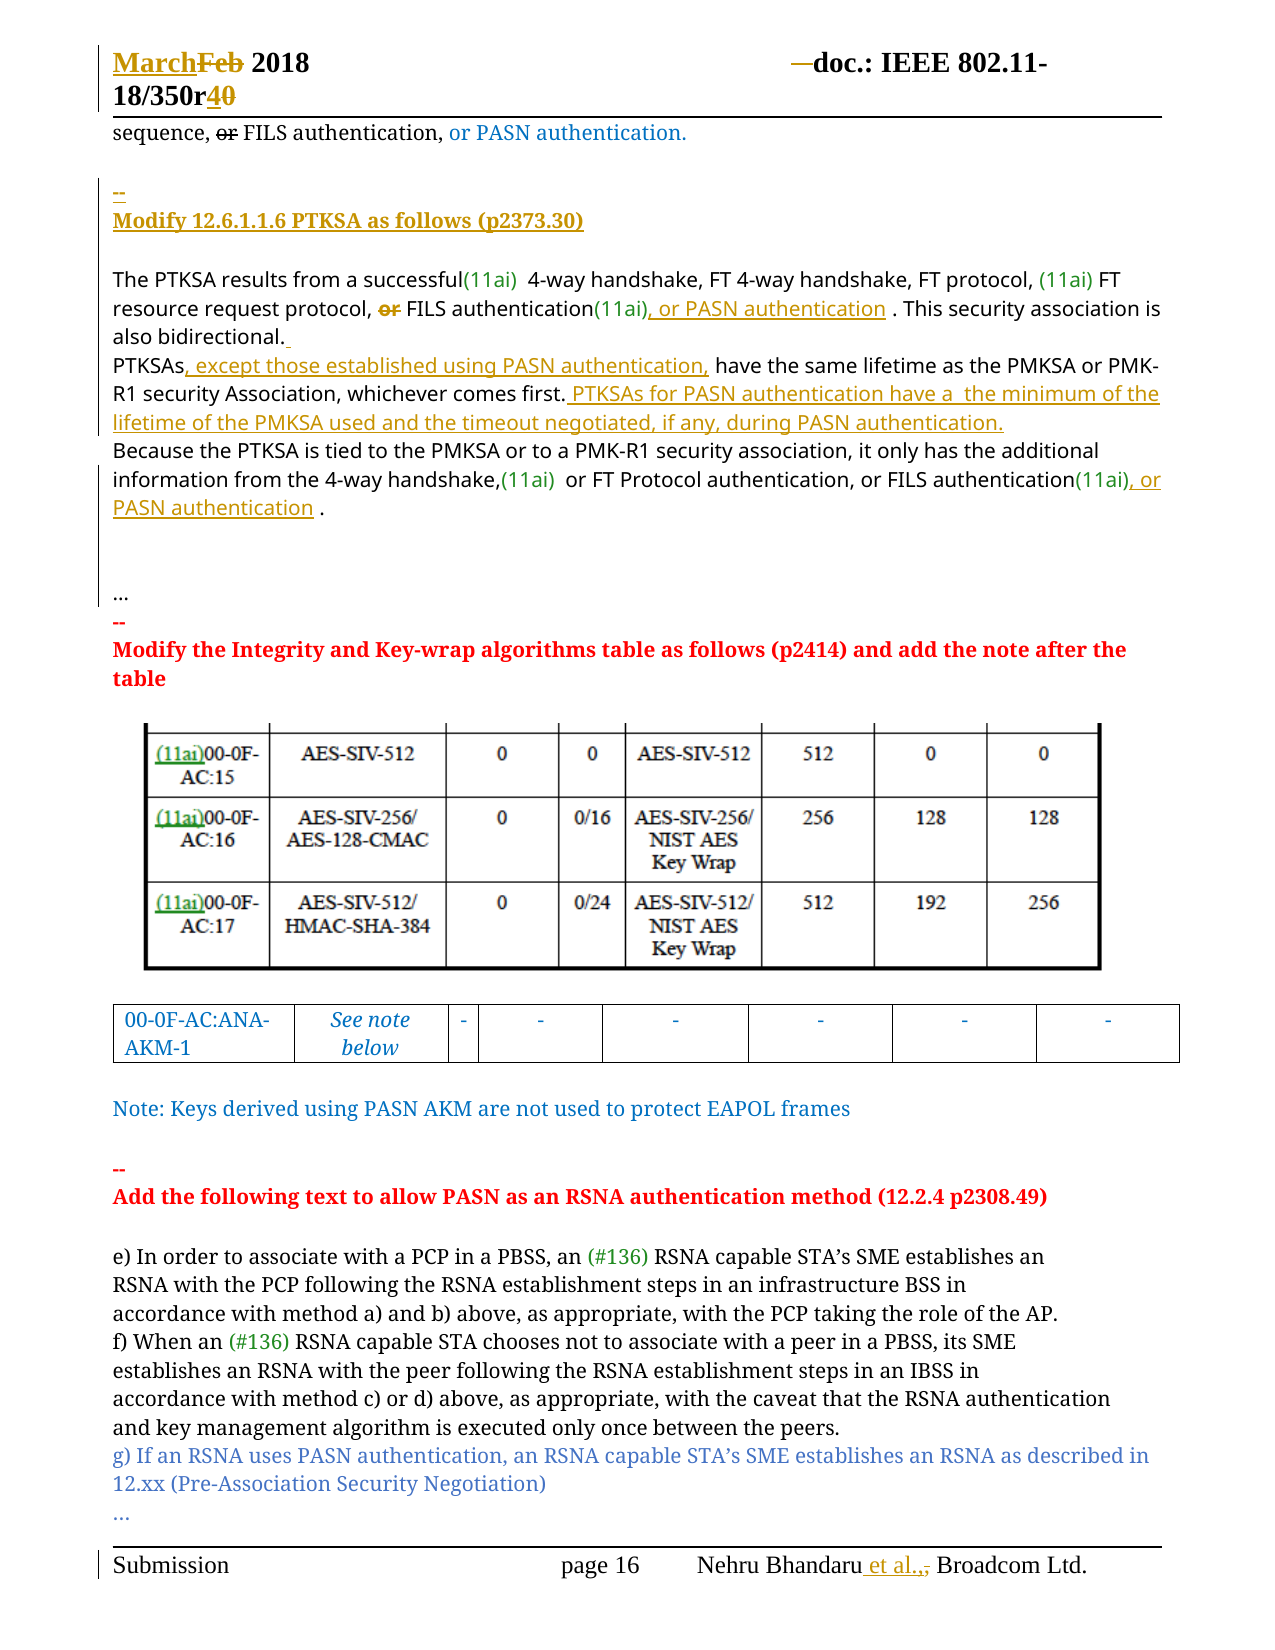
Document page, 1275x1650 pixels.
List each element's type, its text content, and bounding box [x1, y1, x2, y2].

text Modify the Integrity and Key-wrap algorithms table as follows (p2414) and add the note after the table [112, 635, 1162, 692]
text accordance with method c) or d) above, as appropriate, with the caveat that the RSNA authentication [112, 1384, 1162, 1413]
text Note: Keys derived using PASN AKM are not used to protect EAPOL frames [112, 1094, 1162, 1123]
text resource request protocol, or FILS authentication(11ai) . This security association is also bidirectional. [112, 294, 1162, 351]
table_header - [449, 1005, 478, 1062]
text PTKSAs have the same lifetime as the PMKSA or PMK-R1 security Association, whichever comes first. [112, 351, 1162, 436]
table_header - [893, 1005, 1036, 1062]
text Because the PTKSA is tied to the PMKSA or to a PMK-R1 security association, it only has the additional [112, 436, 1162, 465]
text RSNA with the PCP following the RSNA establishment steps in an infrastructure BSS in [112, 1270, 1162, 1299]
text accordance with method a) and b) above, as appropriate, with the PCP taking the role of the AP. [112, 1299, 1162, 1327]
text g) If an RSNA uses PASN authentication, an RSNA capable STA’s SME establishes an RSNA as described in 12.xx (Pre-Association Security Negotiation) [112, 1441, 1162, 1498]
table_header - [749, 1005, 892, 1062]
text f) When an (#136) RSNA capable STA chooses not to associate with a peer in a PBSS, its SME [112, 1327, 1162, 1356]
table_header - [1037, 1005, 1179, 1062]
text sequence, or FILS authentication, or PASN authentication. [112, 118, 1162, 146]
table_header See note below [295, 1005, 448, 1062]
picture [112, 723, 1163, 1004]
text e) In order to associate with a PCP in a PBSS, an (#136) RSNA capable STA’s SME establishes an [112, 1242, 1162, 1270]
text -- [112, 607, 1162, 635]
text … [112, 578, 1162, 607]
text Add the following text to allow PASN as an RSNA authentication method (12.2.4 p2308.49) [112, 1182, 1162, 1211]
text The PTKSA results from a successful(11ai) 4-way handshake, FT 4-way handshake, FT protocol, (11ai) FT [112, 266, 1162, 294]
text information from the 4-way handshake,(11ai) or FT Protocol authentication, or FILS authentication(11ai) . [112, 465, 1162, 522]
table_header - [479, 1005, 602, 1062]
text … [112, 1498, 1162, 1526]
text -- [112, 1154, 1162, 1182]
table_header 00-0F-AC:ANA-AKM-1 [114, 1005, 294, 1062]
text establishes an RSNA with the peer following the RSNA establishment steps in an IBSS in [112, 1356, 1162, 1384]
text and key management algorithm is executed only once between the peers. [112, 1413, 1162, 1441]
table_header - [603, 1005, 748, 1062]
